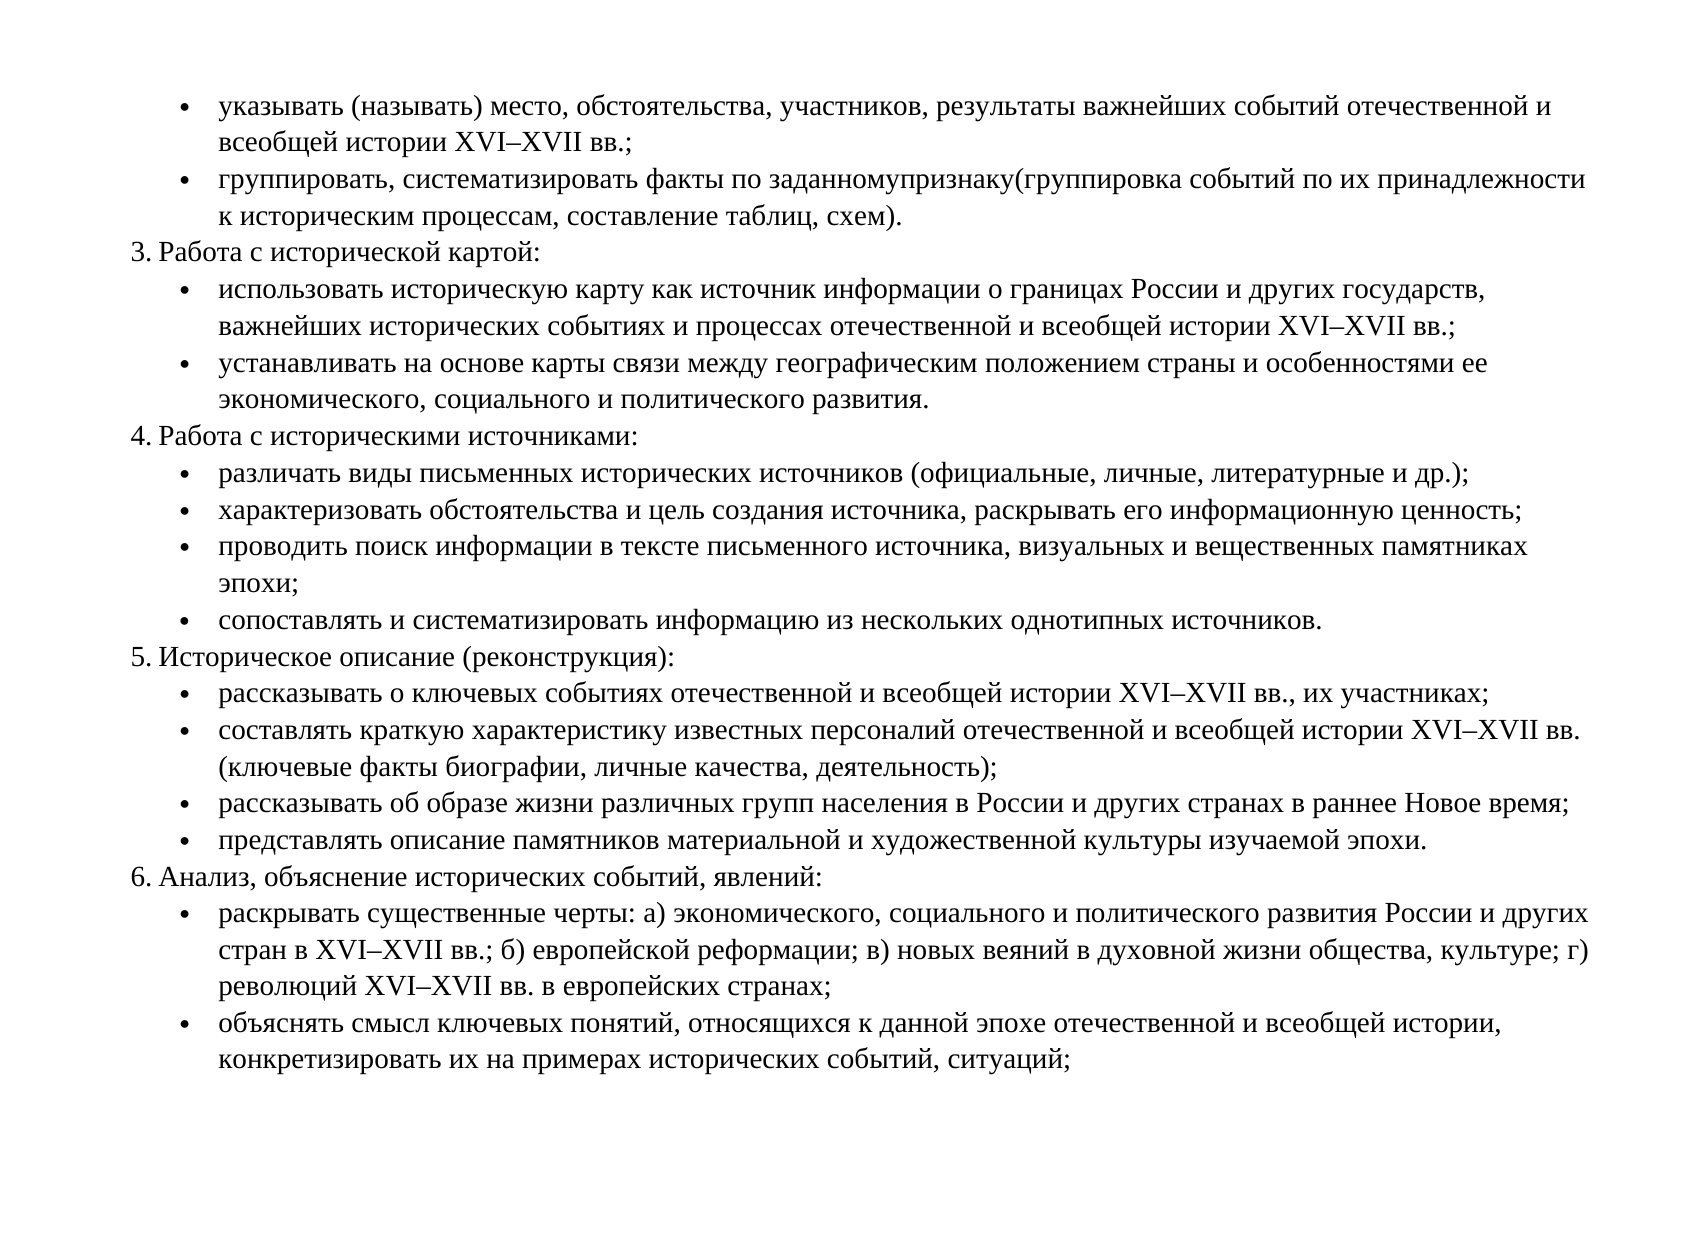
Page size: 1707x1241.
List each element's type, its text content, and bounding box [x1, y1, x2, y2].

text  объяснять смысл ключевых понятий, относящихся к данной эпохе отечественной и всеобщей истории, конкретизировать их на примерах исторических событий, ситуаций; [181, 1005, 1595, 1075]
text  раскрывать существенные черты: а) экономического, социального и политического развития России и других стран в XVI–XVII вв.; б) европейской реформации; в) новых веяний в духовной жизни общества, культуре; г) революций XVI–XVII вв. в европейских странах; [181, 896, 1590, 1002]
text  сопоставлять и систематизировать информацию из нескольких однотипных источников. 5. Историческое описание (реконструкция): [130, 602, 1330, 672]
text  проводить поиск информации в тексте письменного источника, визуальных и вещественных памятниках эпохи; [181, 528, 1594, 599]
text  различать виды письменных исторических источников (официальные, личные, литературные и др.); [181, 455, 1620, 488]
text  устанавливать на основе карты связи между географическим положением страны и особенностями ее экономического, социального и политического развития. [181, 345, 1595, 415]
text 3. Работа с исторической картой: [130, 234, 1620, 268]
text  указывать (называть) место, обстоятельства, участников, результаты важнейших событий отечественной и всеобщей истории XVI–XVII вв.; [181, 88, 1595, 158]
text 6. Анализ, объяснение исторических событий, явлений: [130, 859, 1620, 892]
text 4. Работа с историческими источниками: [130, 418, 1620, 452]
text  составлять краткую характеристику известных персоналий отечественной и всеобщей истории XVI–XVII вв. (ключевые факты биографии, личные качества, деятельность); [181, 712, 1596, 782]
text  группировать, систематизировать факты по заданномупризнаку(группировка событий по их принадлежности к историческим процессам, составление таблиц, схем). [181, 161, 1596, 231]
text  рассказывать о ключевых событиях отечественной и всеобщей истории XVI–XVII вв., их участниках; [181, 676, 1620, 709]
text  использовать историческую карту как источник информации о границах России и других государств, важнейших исторических событиях и процессах отечественной и всеобщей истории XVI–XVII вв.; [181, 271, 1595, 342]
text  рассказывать об образе жизни различных групп населения в России и других странах в раннее Новое время;  представлять описание памятников материальной и художественной культуры изучаемой эпохи. [181, 785, 1577, 856]
text  характеризовать обстоятельства и цель создания источника, раскрывать его информационную ценность; [181, 492, 1620, 525]
